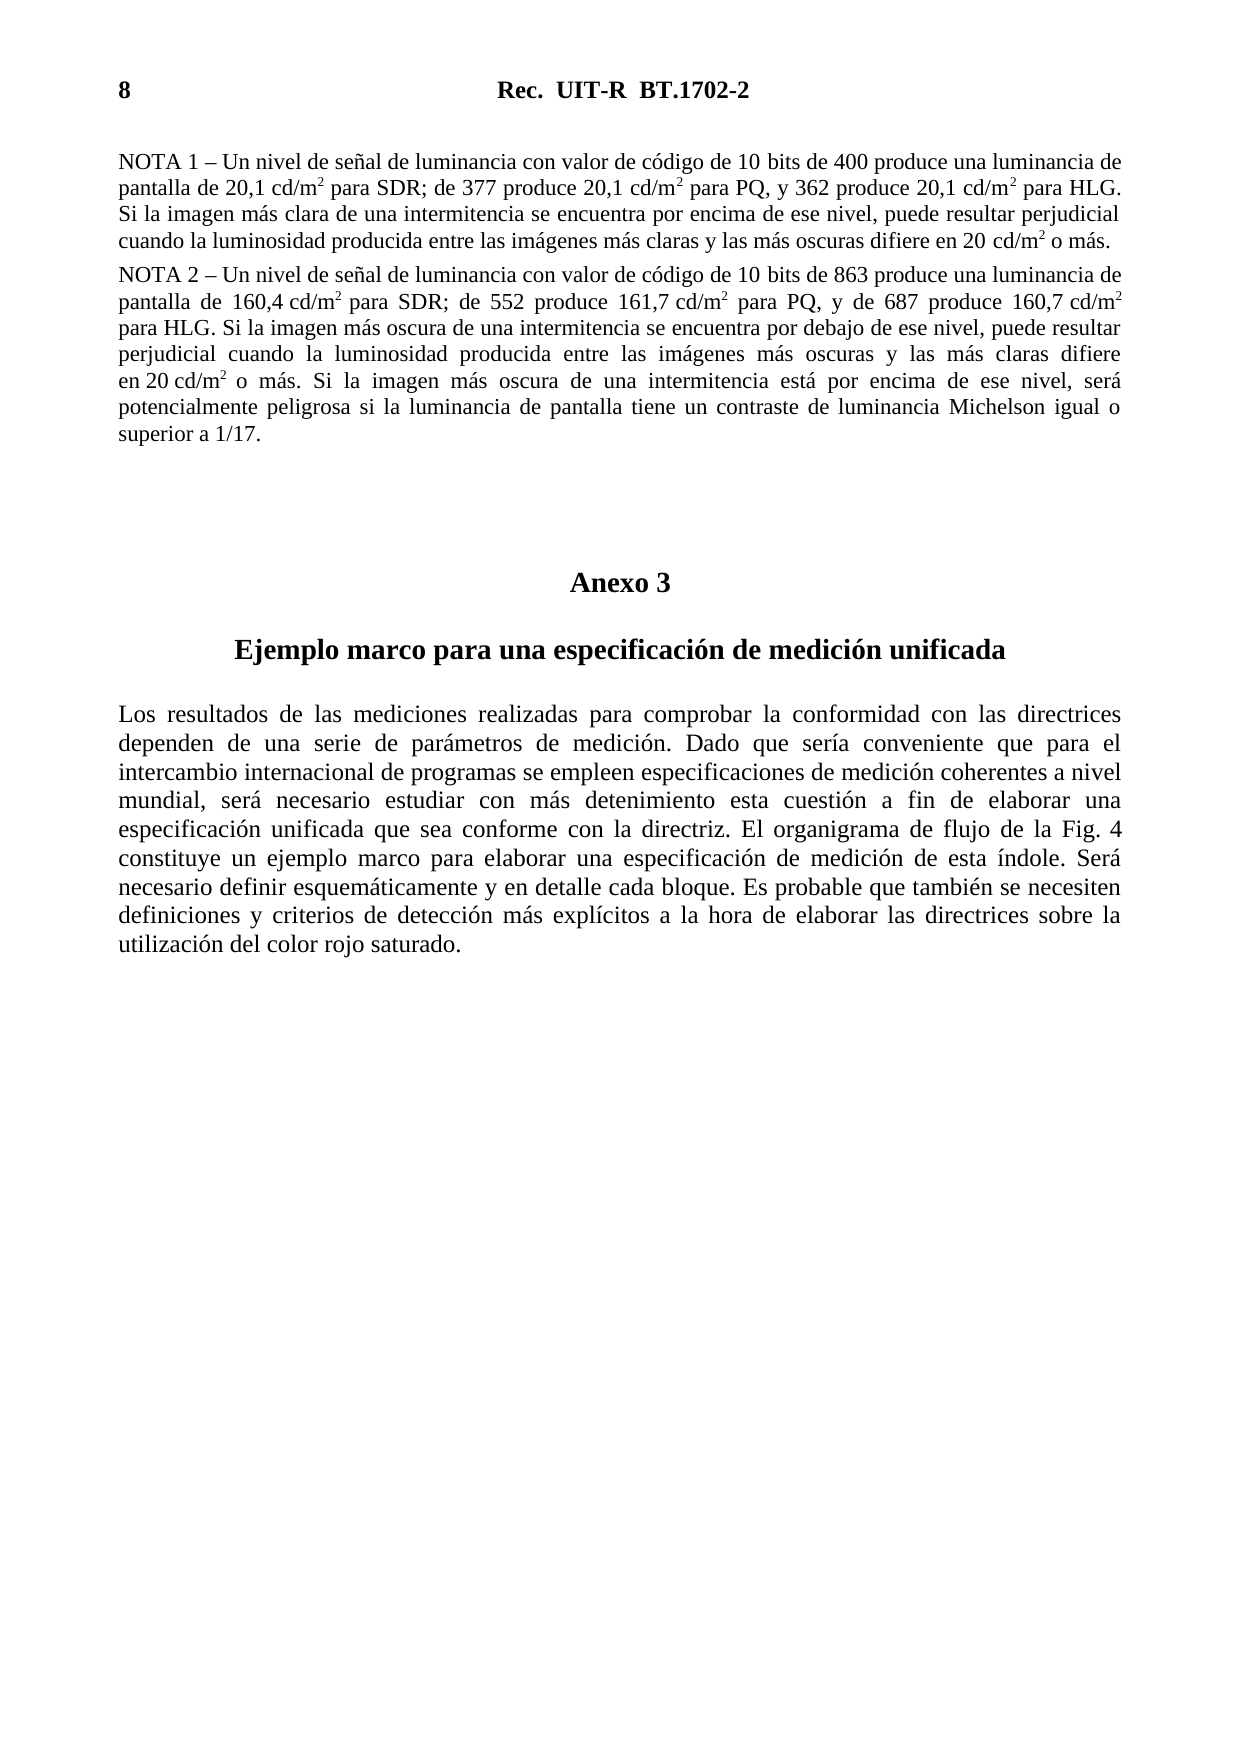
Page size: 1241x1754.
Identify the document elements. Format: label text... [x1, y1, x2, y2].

title Anexo 3 Ejemplo marco para una especificación de medición unificada [118, 565, 1122, 666]
title Los resultados de las mediciones realizadas para comprobar la conformidad con las directrices dependen de una serie de parámetros de medición. Dado que sería conveniente que para el intercambio internacional de programas se empleen especificaciones de medición coherentes a nivel mundial, será necesario estudiar con más detenimiento esta cuestión a fin de elaborar una especificación unificada que sea conforme con la directriz. El organigrama de flujo de la Fig. 4 constituye un ejemplo marco para elaborar una especificación de medición de esta índole. Será necesario definir esquemáticamente y en detalle cada bloque. Es probable que también se necesiten definiciones y criterios de detección más explícitos a la hora de elaborar las directrices sobre la utilización del color rojo saturado. [118, 699, 1122, 958]
text NOTA 1 – Un nivel de señal de luminancia con valor de código de 10 bits de 400 produce una luminancia de pantalla de 20,1 cd/m2 para SDR; de 377 produce 20,1 cd/m2 para PQ, y 362 produce 20,1 cd/m2 para HLG. Si la imagen más clara de una intermitencia se encuentra por encima de ese nivel, puede resultar perjudicial cuando la luminosidad producida entre las imágenes más claras y las más oscuras difiere en 20 cd/m2 o más. [118, 148, 1122, 253]
text NOTA 2 – Un nivel de señal de luminancia con valor de código de 10 bits de 863 produce una luminancia de pantalla de 160,4 cd/m2 para SDR; de 552 produce 161,7 cd/m2 para PQ, y de 687 produce 160,7 cd/m2 para HLG. Si la imagen más oscura de una intermitencia se encuentra por debajo de ese nivel, puede resultar perjudicial cuando la luminosidad producida entre las imágenes más oscuras y las más claras difiere en 20 cd/m2 o más. Si la imagen más oscura de una intermitencia está por encima de ese nivel, será potencialmente peligrosa si la luminancia de pantalla tiene un contraste de luminancia Michelson igual o superior a 1/17. [118, 261, 1122, 446]
